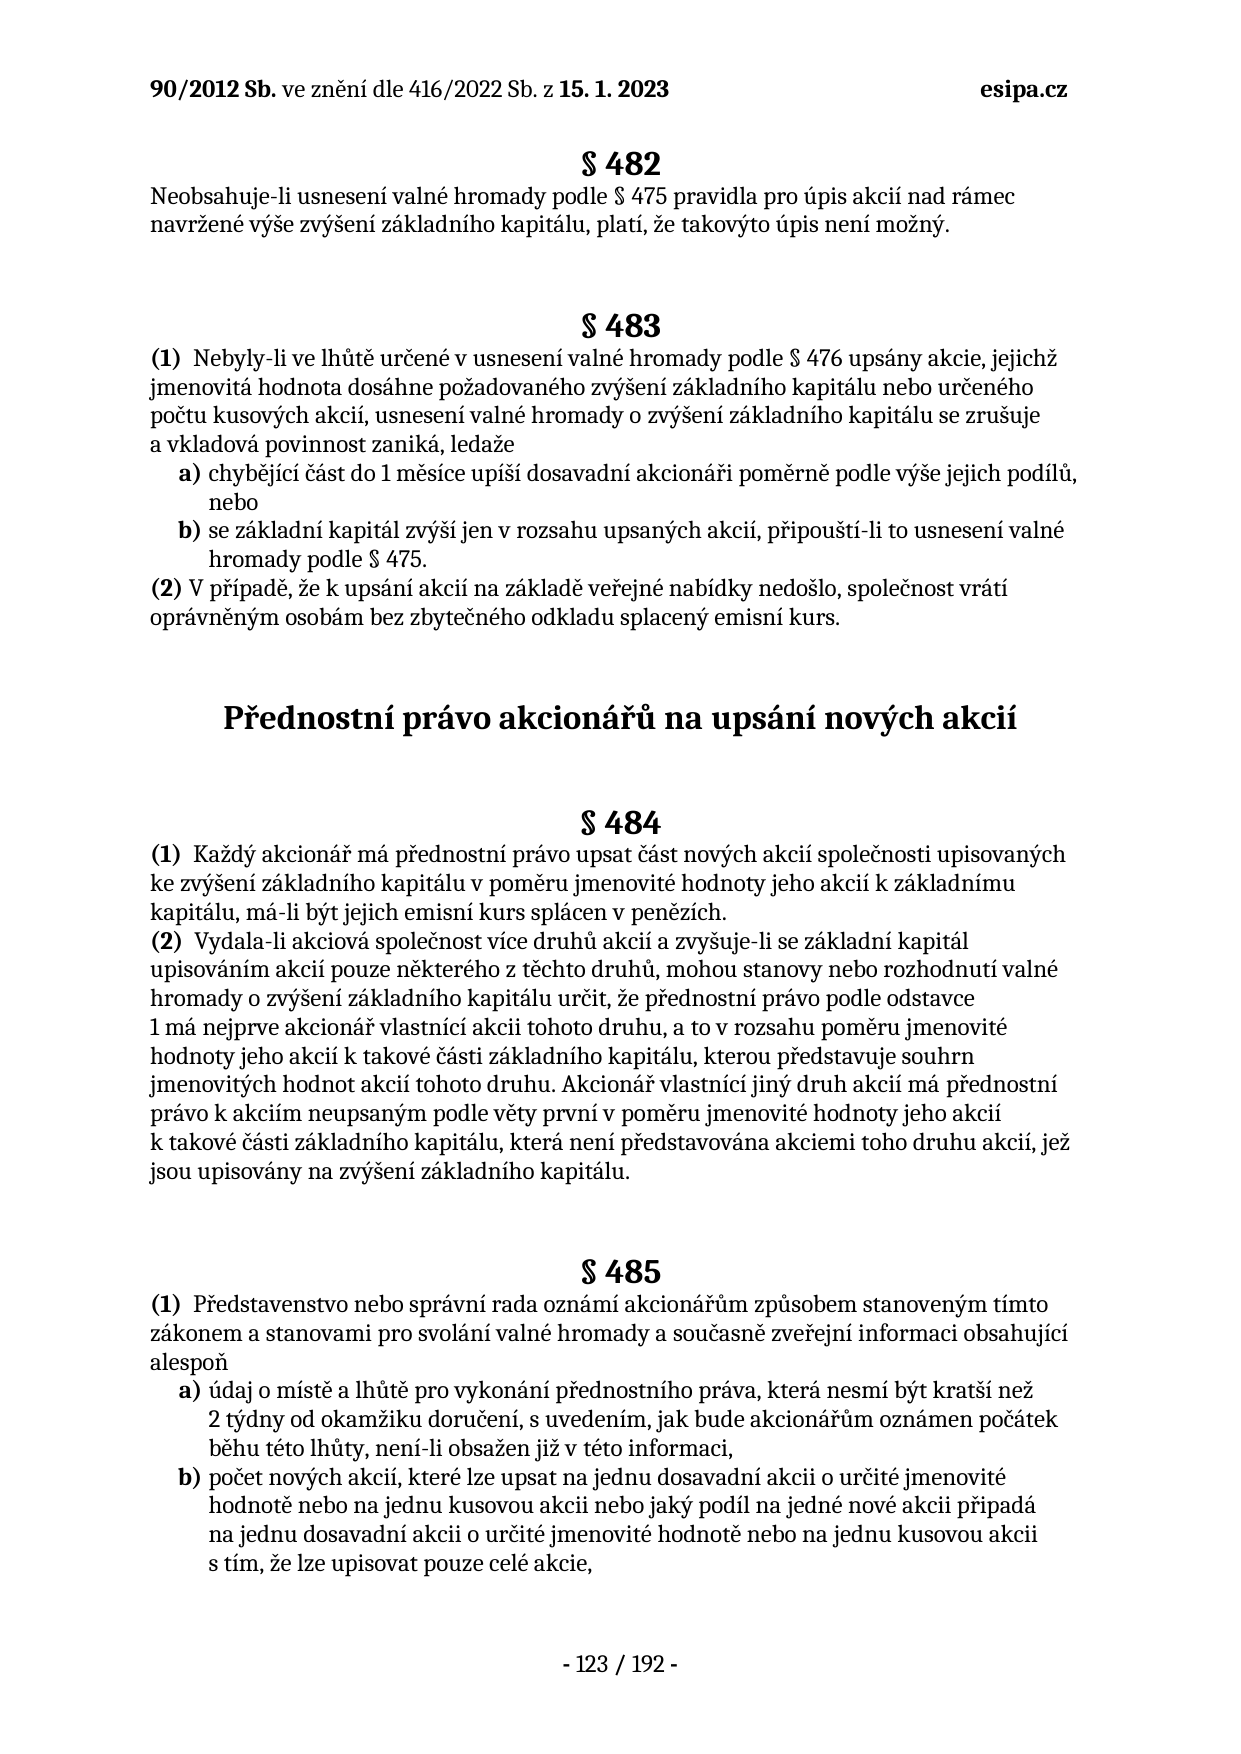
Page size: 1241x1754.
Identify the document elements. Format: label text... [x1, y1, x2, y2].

text b) počet nových akcií, které lze upsat na jednu dosavadní akcii o určité jmenovité hodnotě nebo na jednu kusovou akcii nebo jaký podíl na jedné nové akcii připadá na jednu dosavadní akcii o určité jmenovité hodnotě nebo na jednu kusovou akcii s tím, že lze upisovat pouze celé akcie, [150, 1462, 1090, 1577]
text (2) V případě, že k upsání akcií na základě veřejné nabídky nedošlo, společnost vrátí oprávněným osobám bez zbytečného odkladu splacený emisní kurs. [150, 574, 1090, 631]
subtitle § 485 [150, 1258, 1090, 1290]
subtitle § 484 [150, 809, 1090, 840]
text b) se základní kapitál zvýší jen v rozsahu upsaných akcií, připouští‑li to usnesení valné hromady podle § 475. [150, 516, 1090, 574]
text Neobsahuje-li usnesení valné hromady podle § 475 pravidla pro úpis akcií nad rámec navržené výše zvýšení základního kapitálu, platí, že takovýto úpis není možný. [150, 182, 1090, 239]
text (2) Vydala‑li akciová společnost více druhů akcií a zvyšuje‑li se základní kapitál upisováním akcií pouze některého z těchto druhů, mohou stanovy nebo rozhodnutí valné hromady o zvýšení základního kapitálu určit, že přednostní právo podle odstavce 1 má nejprve akcionář vlastnící akcii tohoto druhu, a to v rozsahu poměru jmenovité hodnoty jeho akcií k takové části základního kapitálu, kterou představuje souhrn jmenovitých hodnot akcií tohoto druhu. Akcionář vlastnící jiný druh akcií má přednostní právo k akciím neupsaným podle věty první v poměru jmenovité hodnoty jeho akcií k takové části základního kapitálu, která není představována akciemi toho druhu akcií, jež jsou upisovány na zvýšení základního kapitálu. [150, 927, 1090, 1185]
subtitle § 483 [150, 312, 1090, 344]
text (1) Každý akcionář má přednostní právo upsat část nových akcií společnosti upisovaných ke zvýšení základního kapitálu v poměru jmenovité hodnoty jeho akcií k základnímu kapitálu, má‑li být jejich emisní kurs splácen v penězích. [150, 840, 1090, 927]
text (1) Nebyly‑li ve lhůtě určené v usnesení valné hromady podle § 476 upsány akcie, jejichž jmenovitá hodnota dosáhne požadovaného zvýšení základního kapitálu nebo určeného počtu kusových akcií, usnesení valné hromady o zvýšení základního kapitálu se zrušuje a vkladová povinnost zaniká, ledaže [150, 344, 1090, 459]
text (1) Představenstvo nebo správní rada oznámí akcionářům způsobem stanoveným tímto zákonem a stanovami pro svolání valné hromady a současně zveřejní informaci obsahující alespoň [150, 1290, 1090, 1376]
text a) chybějící část do 1 měsíce upíší dosavadní akcionáři poměrně podle výše jejich podílů, nebo [150, 459, 1090, 516]
subtitle Přednostní právo akcionářů na upsání nových akcií [150, 704, 1090, 736]
text a) údaj o místě a lhůtě pro vykonání přednostního práva, která nesmí být kratší než 2 týdny od okamžiku doručení, s uvedením, jak bude akcionářům oznámen počátek běhu této lhůty, není-li obsažen již v této informaci, [150, 1376, 1090, 1462]
subtitle § 482 [150, 150, 1090, 182]
